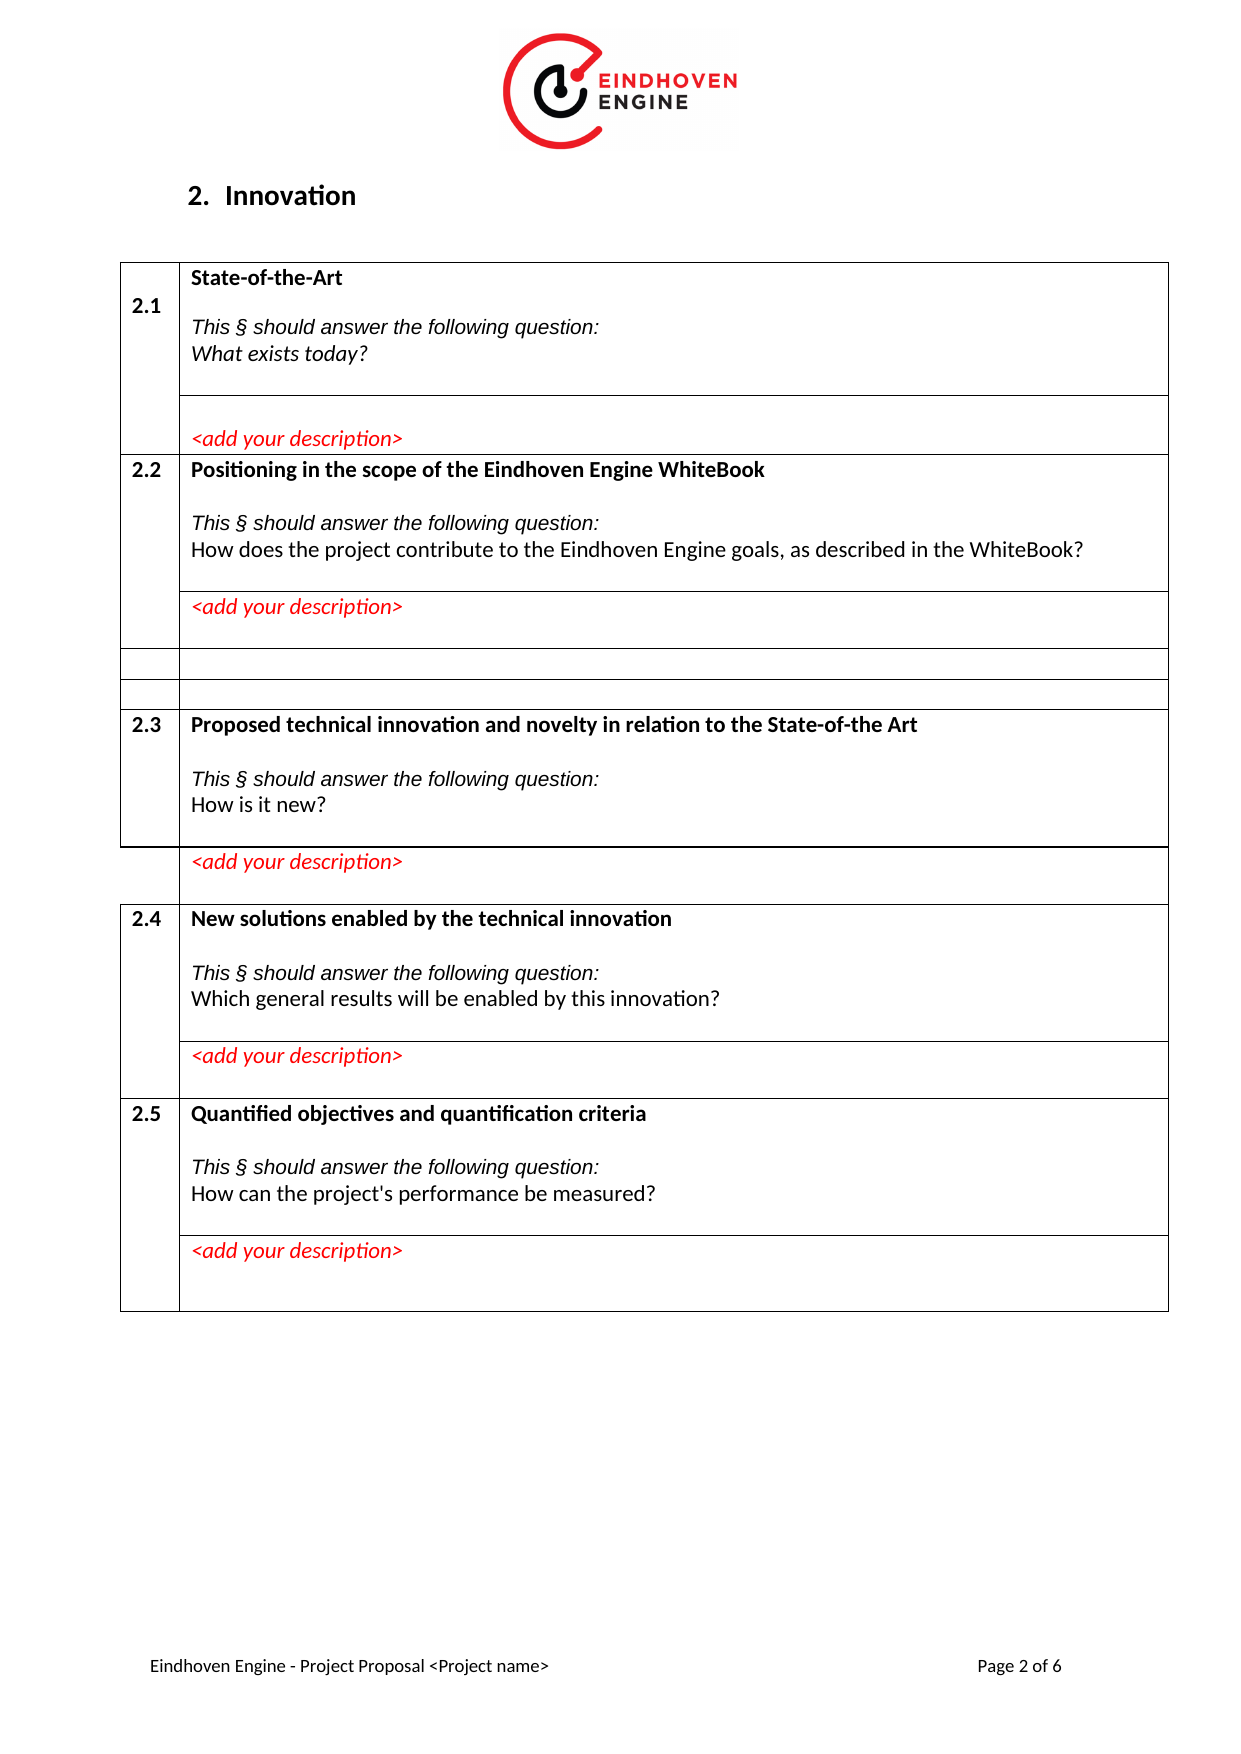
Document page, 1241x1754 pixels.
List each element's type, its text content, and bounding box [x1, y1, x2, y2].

table_cell 2.2 [121, 455, 179, 648]
table_cell [121, 649, 179, 679]
table_cell [121, 680, 179, 709]
picture [498, 28, 740, 151]
table_cell [180, 649, 1168, 679]
table_cell 2.3 [121, 710, 179, 846]
table_cell <add your description> [180, 1236, 1168, 1311]
table_cell New solutions enabled by the technical innovation This § should answer the following question: Which general results will be enabled by this innovation? [180, 905, 1168, 1041]
table_cell [180, 680, 1168, 709]
table_cell <add your description> [180, 848, 1168, 903]
table_cell <add your description> [180, 592, 1168, 648]
list Innovation [187, 177, 1090, 243]
table_header State-of-the-Art This § should answer the following question: What exists today? [180, 263, 1168, 395]
table_cell Quantified objectives and quantification criteria This § should answer the following question: How can the project's performance be measured? [180, 1099, 1168, 1235]
table_cell <add your description> [180, 1042, 1168, 1098]
table_cell 2.4 [121, 905, 179, 1098]
table_header 2.1 [121, 263, 179, 454]
table_cell Proposed technical innovation and novelty in relation to the State-of-the Art This § should answer the following question: How is it new? [180, 710, 1168, 846]
table_cell <add your description> [180, 396, 1168, 454]
table_cell 2.5 [121, 1099, 179, 1311]
table_cell Positioning in the scope of the Eindhoven Engine WhiteBook This § should answer the following question: How does the project contribute to the Eindhoven Engine goals, as described in the WhiteBook? [180, 455, 1168, 591]
